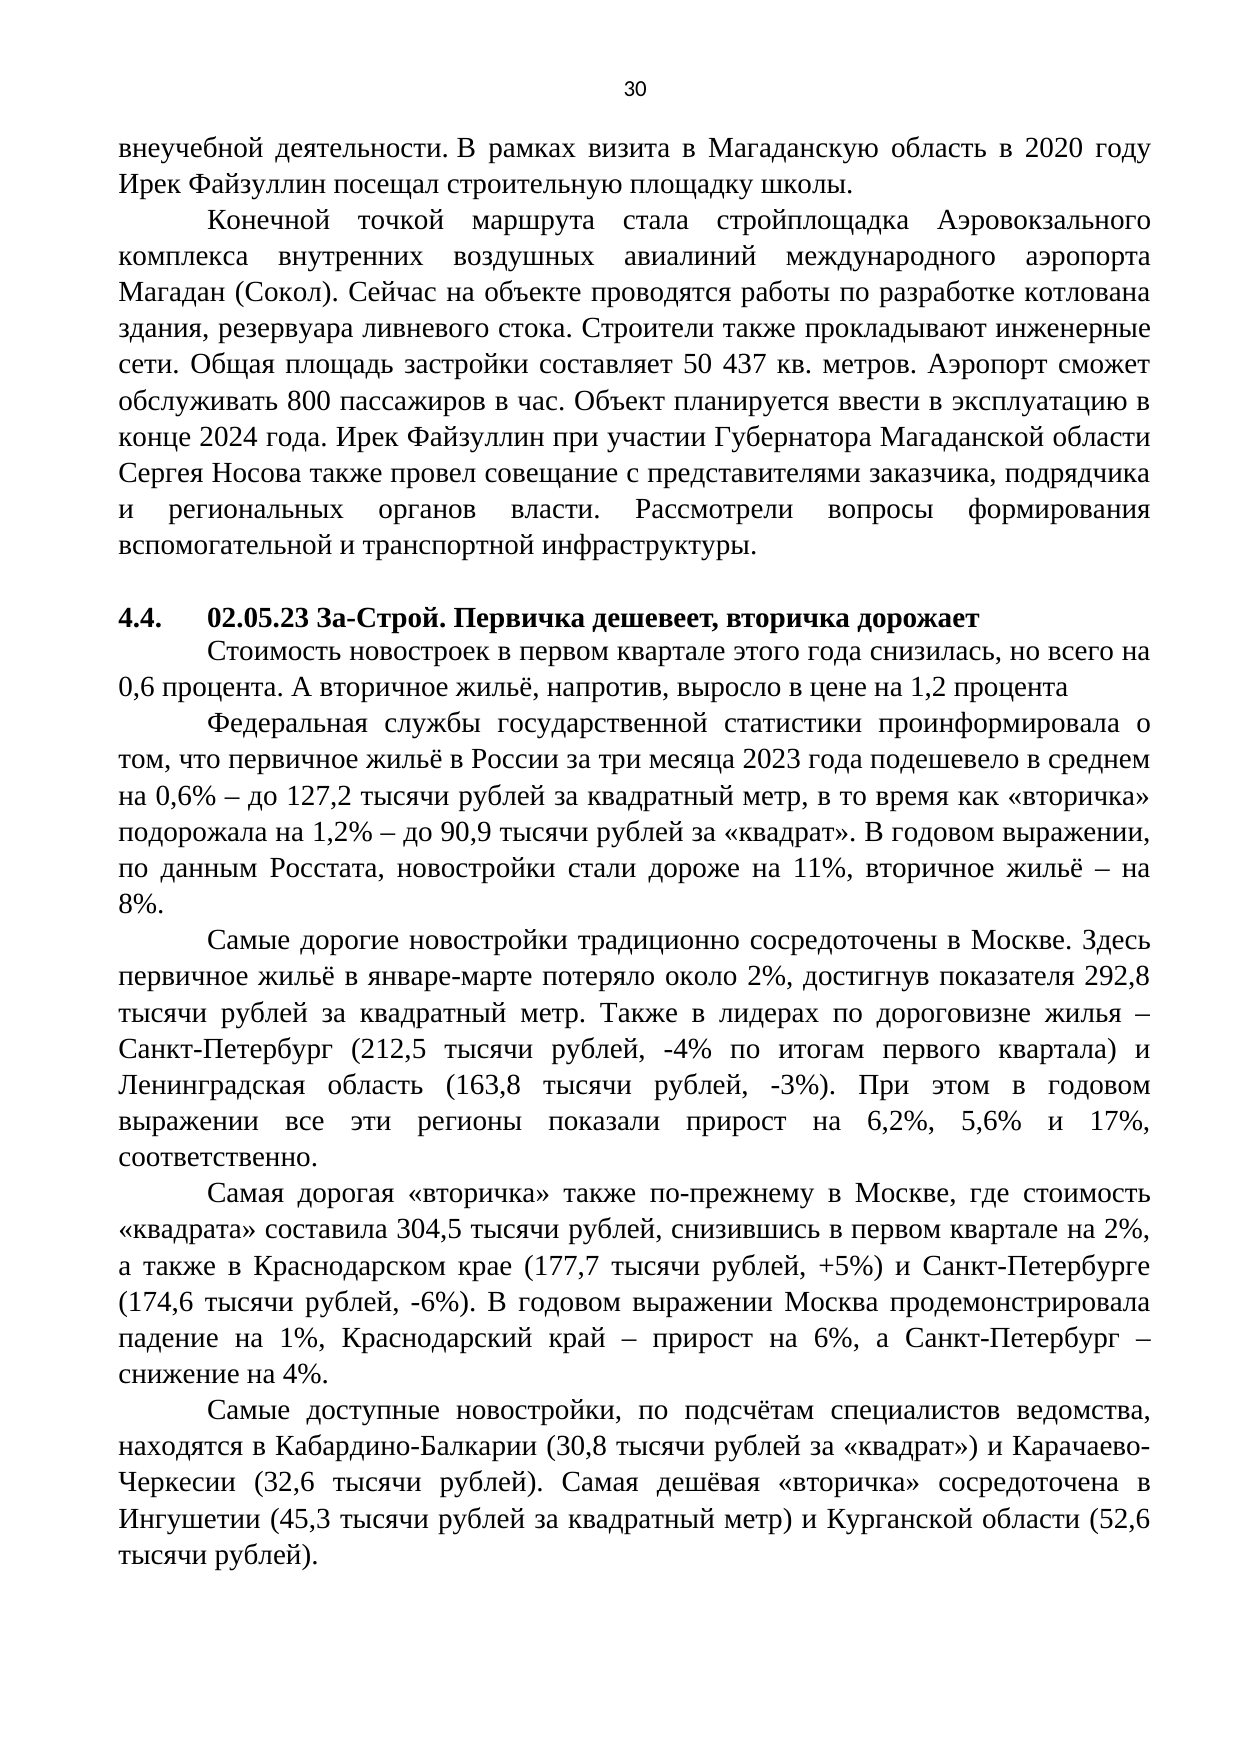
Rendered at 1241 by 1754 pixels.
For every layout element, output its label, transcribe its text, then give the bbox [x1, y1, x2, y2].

text Самая дорогая «вторичка» также по-прежнему в Москве, где стоимость «квадрата» составила 304,5 тысячи рублей, снизившись в первом квартале на 2%, а также в Краснодарском крае (177,7 тысячи рублей, +5%) и Санкт-Петербурге (174,6 тысячи рублей, -6%). В годовом выражении Москва продемонстрировала падение на 1%, Краснодарский край – прирост на 6%, а Санкт-Петербург – снижение на 4%. [118, 1175, 1152, 1390]
text Стоимость новостроек в первом квартале этого года снизилась, но всего на 0,6 процента. А вторичное жильё, напротив, выросло в цене на 1,2 процента [118, 633, 1152, 703]
subtitle 02.05.23 За-Строй. Первичка дешевеет, вторичка дорожает [118, 600, 1152, 633]
text Самые доступные новостройки, по подсчётам специалистов ведомства, находятся в Кабардино-Балкарии (30,8 тысячи рублей за «квадрат») и Карачаево-Черкесии (32,6 тысячи рублей). Самая дешёвая «вторичка» сосредоточена в Ингушетии (45,3 тысячи рублей за квадратный метр) и Курганской области (52,6 тысячи рублей). [118, 1392, 1152, 1570]
text Конечной точкой маршрута стала стройплощадка Аэровокзального комплекса внутренних воздушных авиалиний международного аэропорта Магадан (Сокол). Сейчас на объекте проводятся работы по разработке котлована здания, резервуара ливневого стока. Строители также прокладывают инженерные сети. Общая площадь застройки составляет 50 437 кв. метров. Аэропорт сможет обслуживать 800 пассажиров в час. Объект планируется ввести в эксплуатацию в конце 2024 года. Ирек Файзуллин при участии Губернатора Магаданской области Сергея Носова также провел совещание с представителями заказчика, подрядчика и региональных органов власти. Рассмотрели вопросы формирования вспомогательной и транспортной инфраструктуры. [118, 202, 1152, 561]
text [118, 130, 1152, 199]
text Самые дорогие новостройки традиционно сосредоточены в Москве. Здесь первичное жильё в январе-марте потеряло около 2%, достигнув показателя 292,8 тысячи рублей за квадратный метр. Также в лидерах по дороговизне жилья – Санкт-Петербург (212,5 тысячи рублей, -4% по итогам первого квартала) и Ленинградская область (163,8 тысячи рублей, -3%). При этом в годовом выражении все эти регионы показали прирост на 6,2%, 5,6% и 17%, соответственно. [118, 922, 1152, 1173]
text Федеральная службы государственной статистики проинформировала о том, что первичное жильё в России за три месяца 2023 года подешевело в среднем на 0,6% – до 127,2 тысячи рублей за квадратный метр, в то время как «вторичка» подорожала на 1,2% – до 90,9 тысячи рублей за «квадрат». В годовом выражении, по данным Росстата, новостройки стали дороже на 11%, вторичное жильё – на 8%. [118, 706, 1152, 920]
